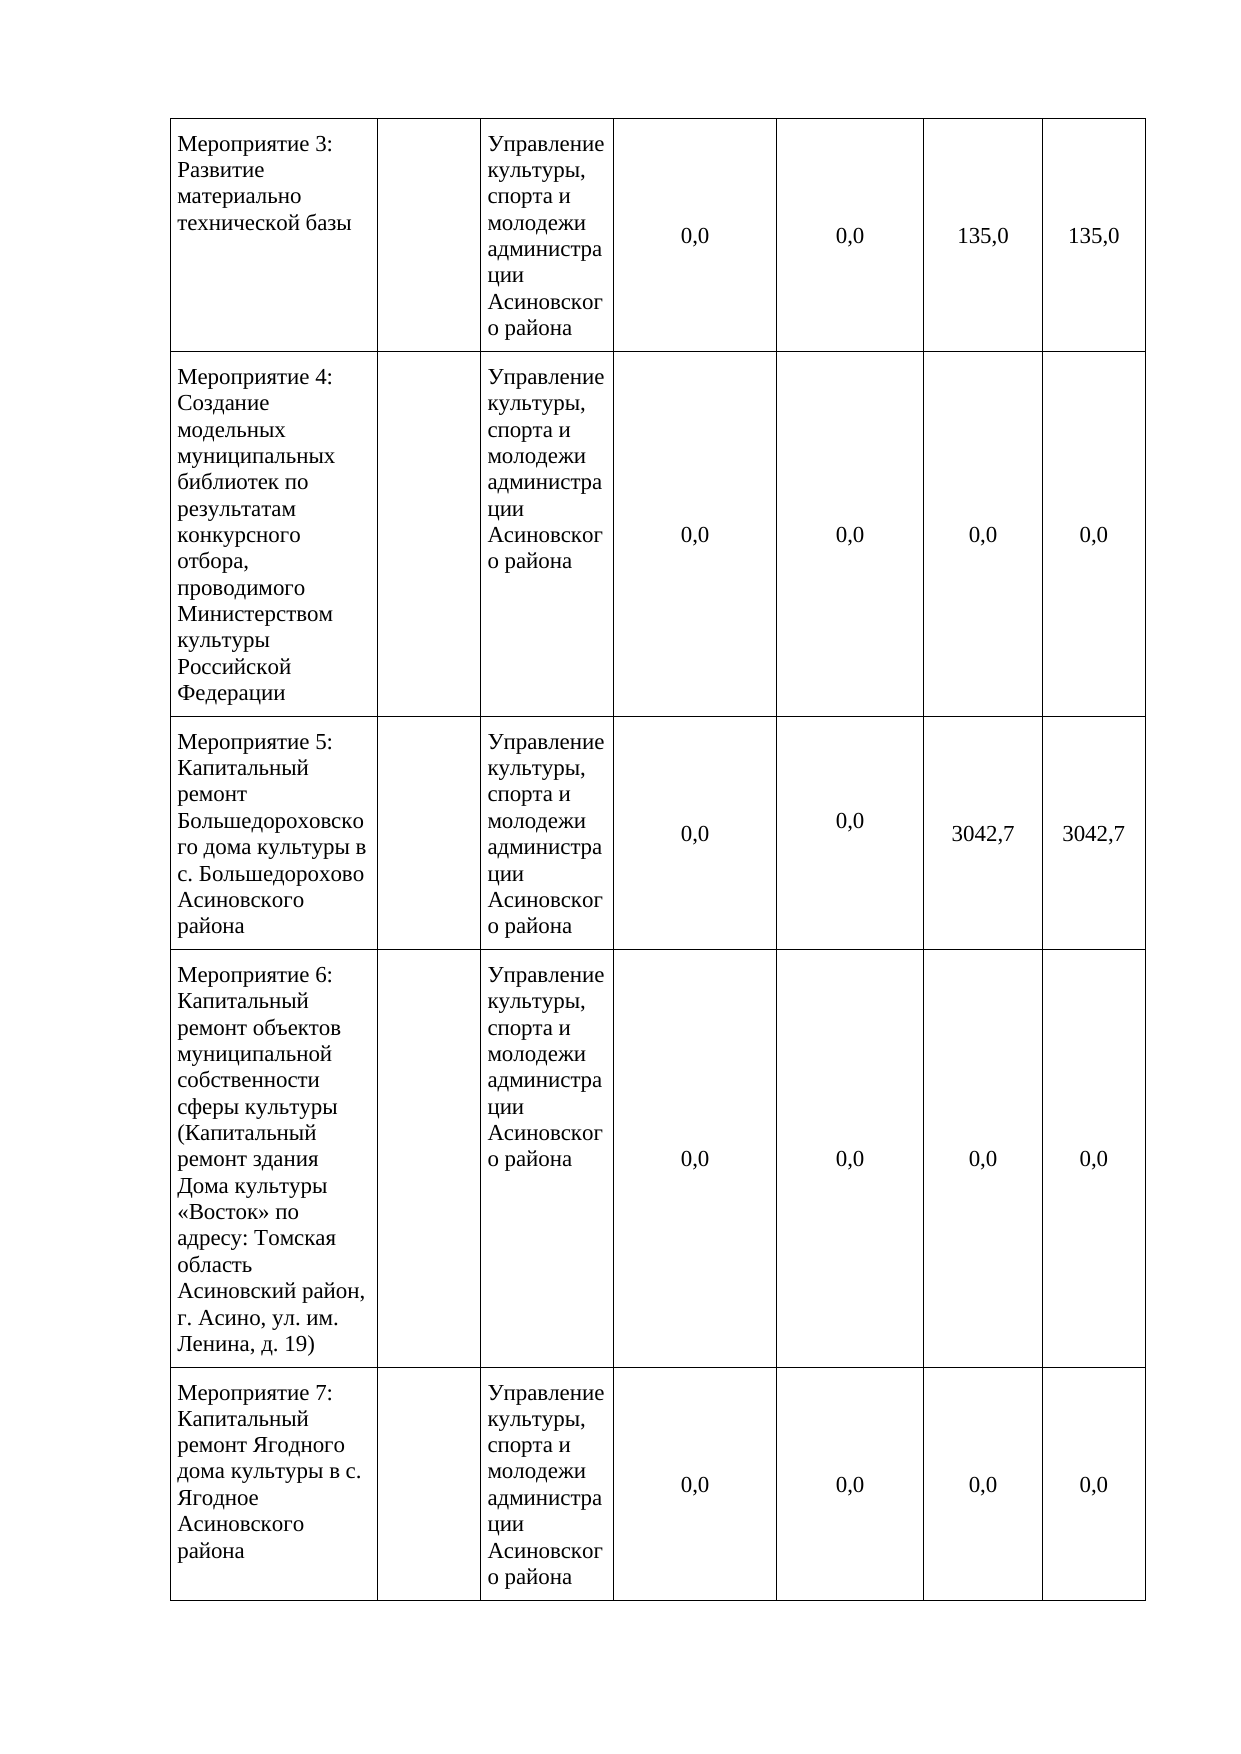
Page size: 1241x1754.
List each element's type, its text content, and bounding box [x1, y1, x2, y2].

table_cell [378, 950, 480, 1367]
table_cell 0,0 [924, 950, 1042, 1367]
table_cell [481, 1368, 613, 1600]
table_cell 3042,7 [924, 717, 1042, 949]
table_cell [378, 1368, 480, 1600]
table_cell 0,0 [777, 1368, 923, 1600]
table_cell Управление культуры, спорта и молодежи администрации Асиновского района [481, 717, 613, 949]
table_cell 135,0 [1043, 119, 1145, 351]
table_cell Мероприятие 5: Капитальный ремонт Большедороховского дома культуры в с. Большедорохово Асиновского района [171, 717, 377, 949]
table_cell 135,0 [924, 119, 1042, 351]
table_cell 0,0 [1043, 1368, 1145, 1600]
table_cell Мероприятие 4: Создание модельных муниципальных библиотек по результатам конкурсного отбора, проводимого Министерством культуры Российской Федерации [171, 352, 377, 716]
table_cell 0,0 [614, 1368, 776, 1600]
table_cell Мероприятие 7: Капитальный ремонт Ягодного дома культуры в с. Ягодное Асиновского района [171, 1368, 377, 1600]
table_cell [378, 717, 480, 949]
table_cell 3042,7 [1043, 717, 1145, 949]
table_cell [481, 119, 613, 351]
table_cell 0,0 [614, 950, 776, 1367]
table_cell 0,0 [1043, 352, 1145, 716]
table_cell 0,0 [924, 352, 1042, 716]
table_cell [481, 352, 613, 716]
table_cell 0,0 [777, 950, 923, 1367]
table_cell Мероприятие 3: Развитие материально технической базы [171, 119, 377, 351]
table_cell 0,0 [1043, 950, 1145, 1367]
table_cell [378, 119, 480, 351]
table_cell 0,0 [777, 717, 923, 949]
table_cell 0,0 [614, 119, 776, 351]
table_cell 0,0 [924, 1368, 1042, 1600]
table_cell 0,0 [777, 352, 923, 716]
table_cell 0,0 [777, 119, 923, 351]
table_cell 0,0 [614, 717, 776, 949]
table_cell [378, 352, 480, 716]
table_cell Управление культуры, спорта и молодежи администрации Асиновского района [481, 950, 613, 1367]
table_cell Мероприятие 6: Капитальный ремонт объектов муниципальной собственности сферы культуры (Капитальный ремонт здания Дома культуры «Восток» по адресу: Томская область Асиновский район, г. Асино, ул. им. Ленина, д. 19) [171, 950, 377, 1367]
table_cell 0,0 [614, 352, 776, 716]
